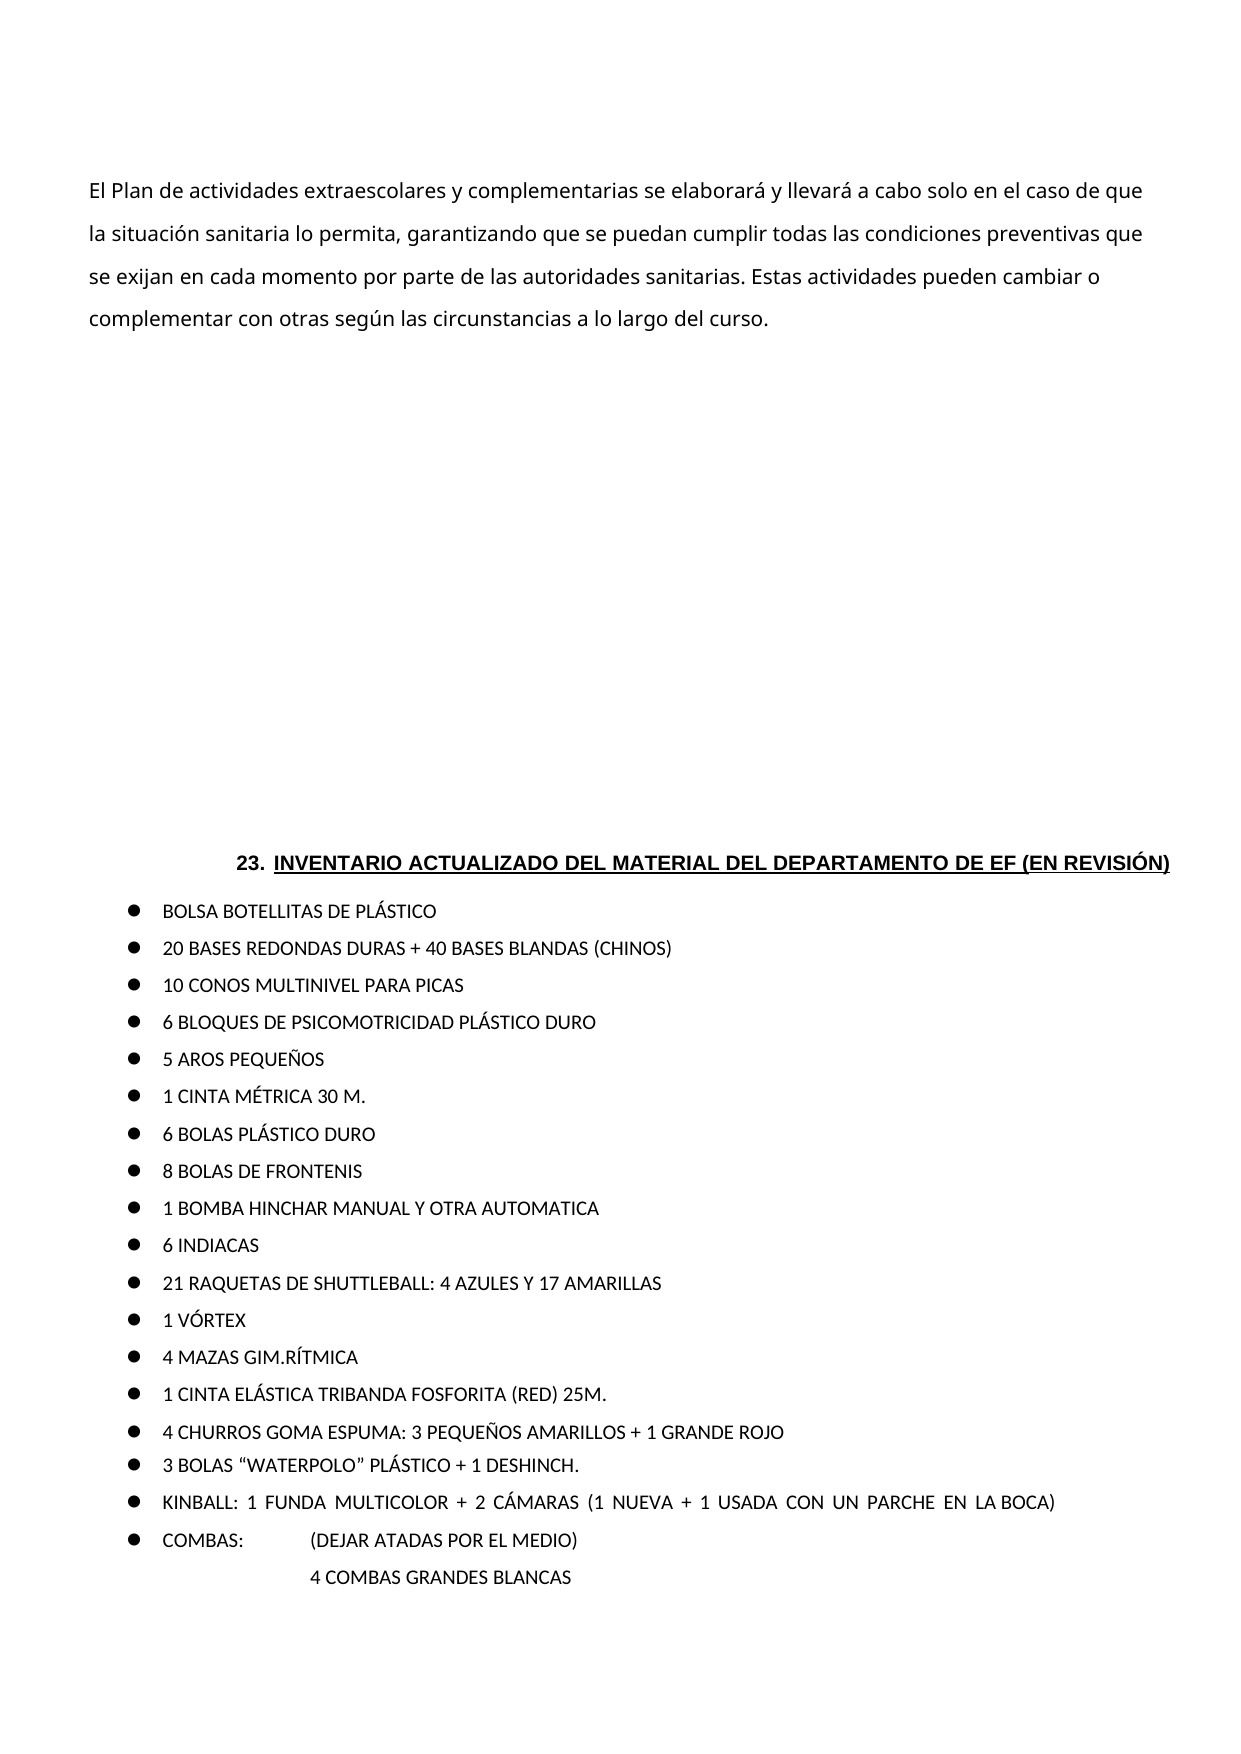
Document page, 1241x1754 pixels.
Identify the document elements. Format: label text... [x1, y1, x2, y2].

list 20 BASES REDONDAS DURAS + 40 BASES BLANDAS (CHINOS) [126, 935, 1188, 960]
list 4 MAZAS GIM.RÍTMICA [126, 1344, 1188, 1370]
list 1 CINTA MÉTRICA 30 M. [126, 1084, 1188, 1109]
list 21 RAQUETAS DE SHUTTLEBALL: 4 AZULES Y 17 AMARILLAS [126, 1270, 1188, 1295]
list 3 BOLAS “WATERPOLO” PLÁSTICO + 1 DESHINCH. [126, 1452, 1188, 1477]
list 8 BOLAS DE FRONTENIS [126, 1158, 1188, 1183]
list 6 INDIACAS [126, 1233, 1188, 1258]
list COMBAS: (DEJAR ATADAS POR EL MEDIO) [126, 1527, 1188, 1553]
list BOLSA BOTELLITAS DE PLÁSTICO [126, 899, 1188, 923]
text El Plan de actividades extraescolares y complementarias se elaborará y llevará a cabo solo en el caso de que la situación sanitaria lo permita, garantizando que se puedan cumplir todas las condiciones preventivas que se exijan en cada momento por parte de las autoridades sanitarias. Estas actividades pueden cambiar o complementar con otras según las circunstancias a lo largo del curso. [89, 177, 1149, 333]
list 1 CINTA ELÁSTICA TRIBANDA FOSFORITA (RED) 25M. [126, 1381, 1188, 1407]
list 1 BOMBA HINCHAR MANUAL Y OTRA AUTOMATICA [126, 1196, 1188, 1221]
list 5 AROS PEQUEÑOS [126, 1046, 1188, 1072]
text 4 COMBAS GRANDES BLANCAS [310, 1564, 1188, 1590]
list 1 VÓRTEX [126, 1307, 1188, 1333]
list KINBALL: 1 FUNDA MULTICOLOR + 2 CÁMARAS (1 NUEVA + 1 USADA CON UN PARCHE EN LA BOCA) [126, 1489, 1152, 1515]
list 6 BOLAS PLÁSTICO DURO [126, 1121, 1188, 1146]
list 6 BLOQUES DE PSICOMOTRICIDAD PLÁSTICO DURO [126, 1009, 1188, 1035]
list 4 CHURROS GOMA ESPUMA: 3 PEQUEÑOS AMARILLOS + 1 GRANDE ROJO [126, 1419, 1188, 1444]
list INVENTARIO ACTUALIZADO DEL MATERIAL DEL DEPARTAMENTO DE EF (EN REVISIÓN) [236, 851, 1188, 875]
list 10 CONOS MULTINIVEL PARA PICAS [126, 972, 1188, 997]
